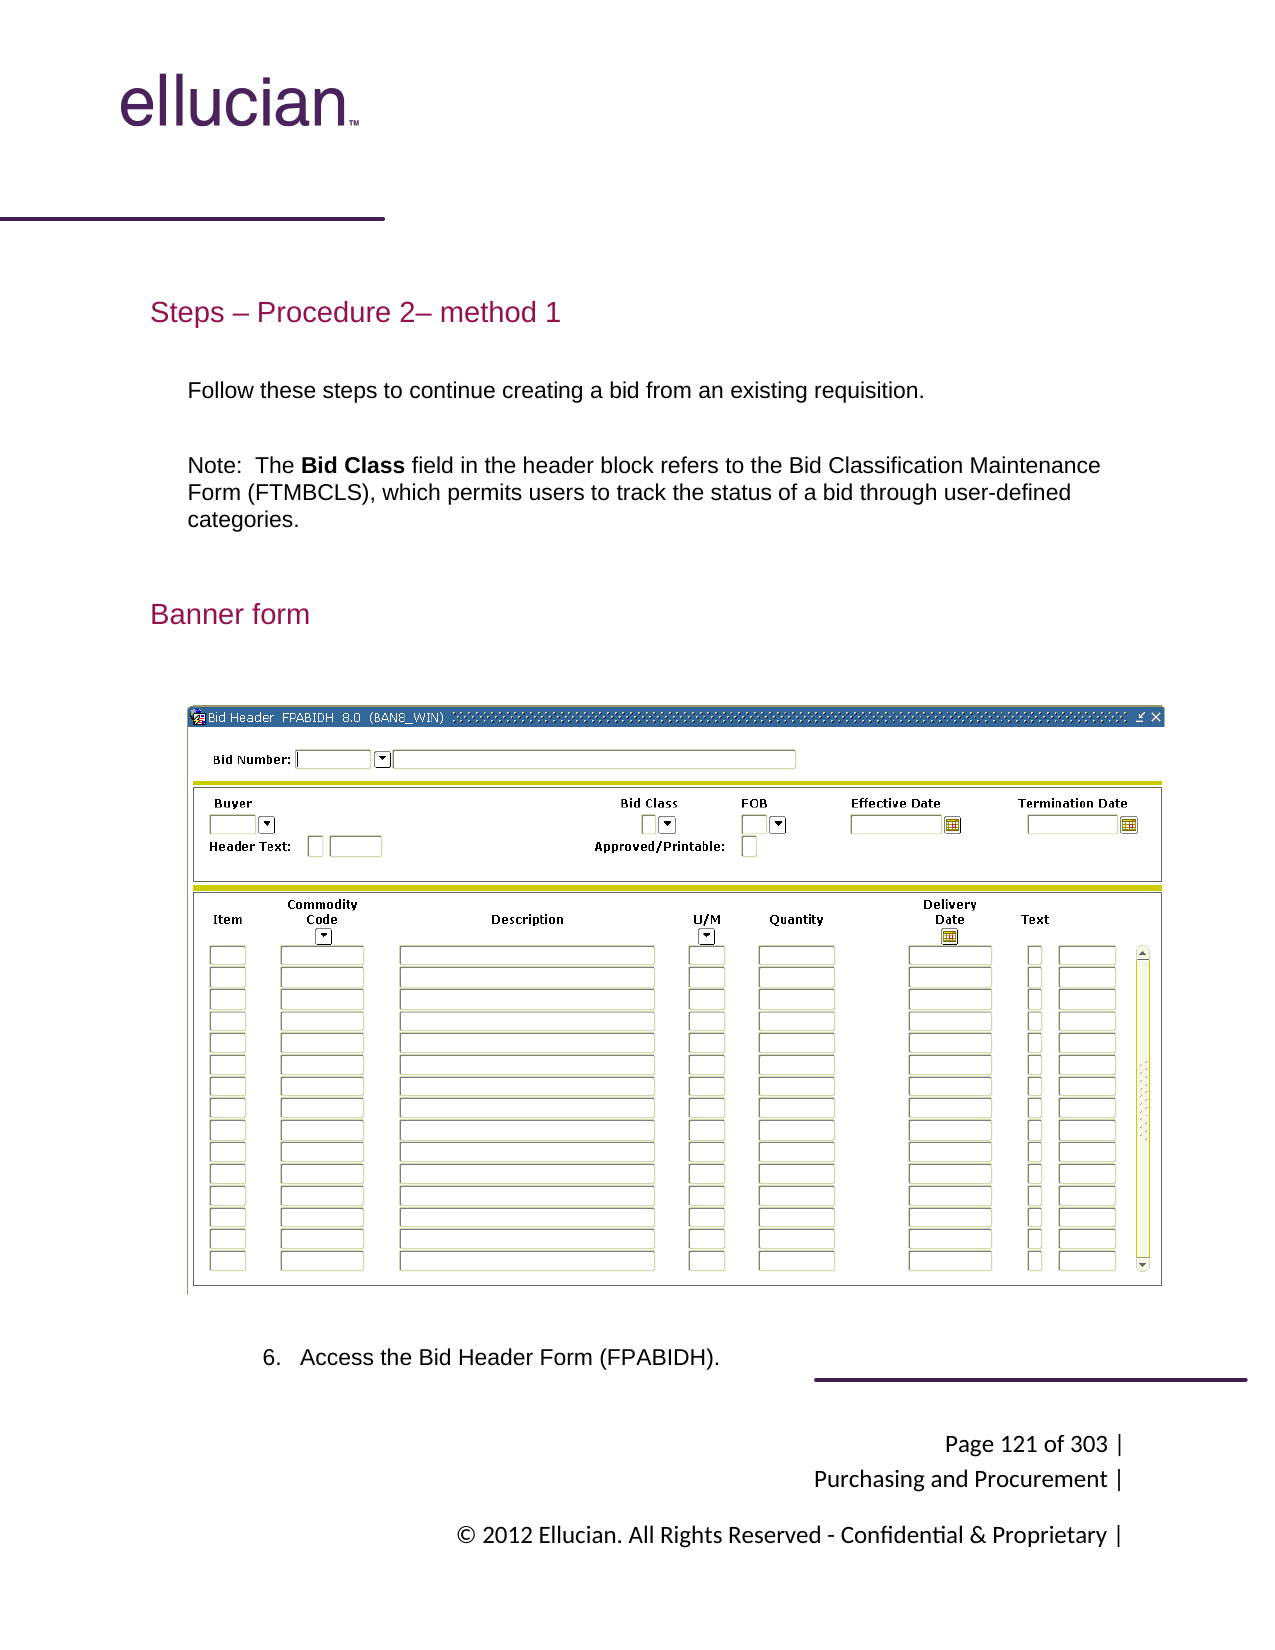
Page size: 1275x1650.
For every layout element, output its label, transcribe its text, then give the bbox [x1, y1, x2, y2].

text Note: The Bid Class field in the header block refers to the Bid Classification Maintenance Form (FTMBCLS), which permits users to track the status of a bid through user-defined categories. [187, 451, 1125, 533]
subtitle Banner form [150, 595, 1125, 631]
picture [187, 705, 1165, 1295]
picture [112, 68, 365, 133]
text Follow these steps to continue creating a bid from an existing requisition. [187, 376, 1125, 403]
subtitle Steps – Procedure 2– method 1 [150, 293, 1125, 328]
text Access the Bid Header Form (FPABIDH). [262, 1343, 1125, 1370]
